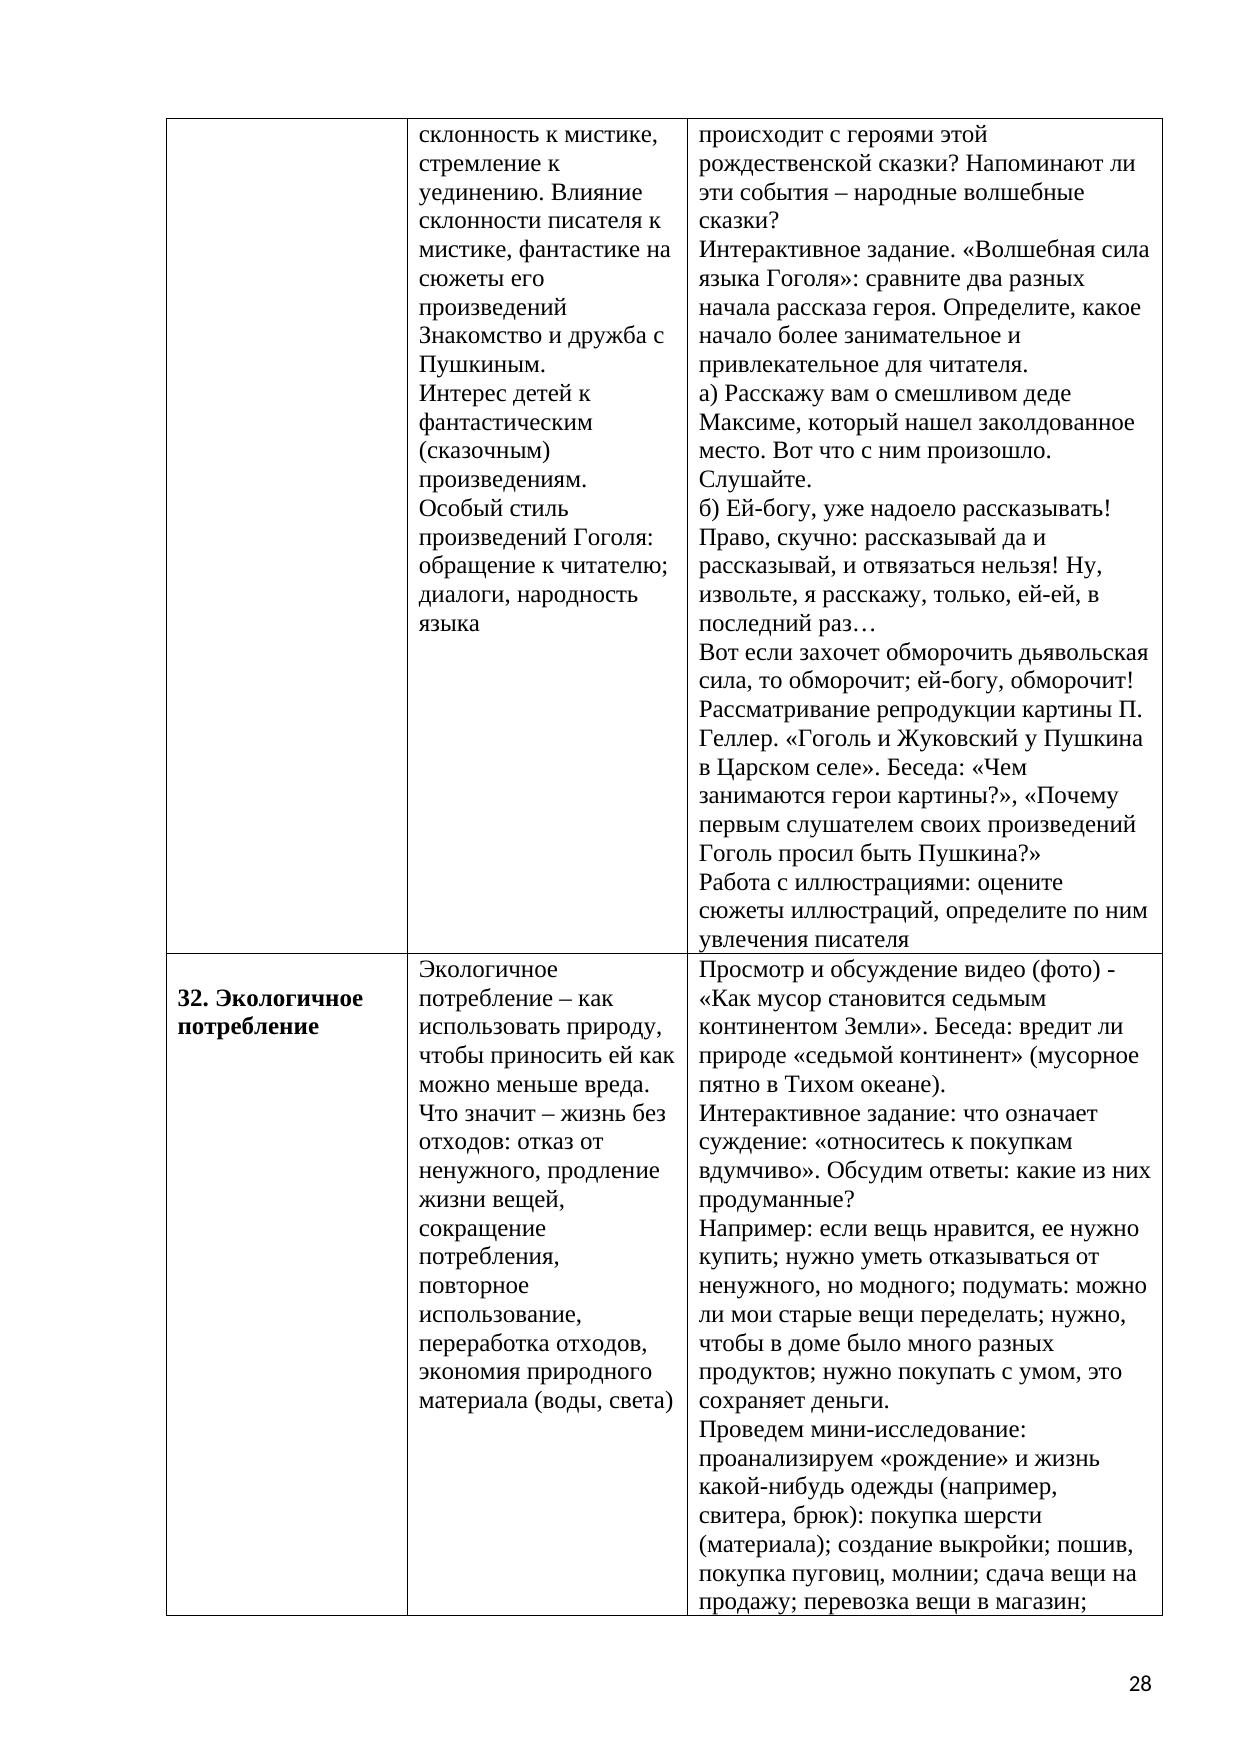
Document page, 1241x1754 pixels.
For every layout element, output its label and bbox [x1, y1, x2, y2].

table_cell [688, 954, 1162, 1615]
table_cell [167, 954, 407, 1615]
table_cell [408, 119, 687, 953]
table_cell [408, 954, 687, 1615]
table_cell [167, 119, 407, 953]
table_cell [688, 119, 1162, 953]
